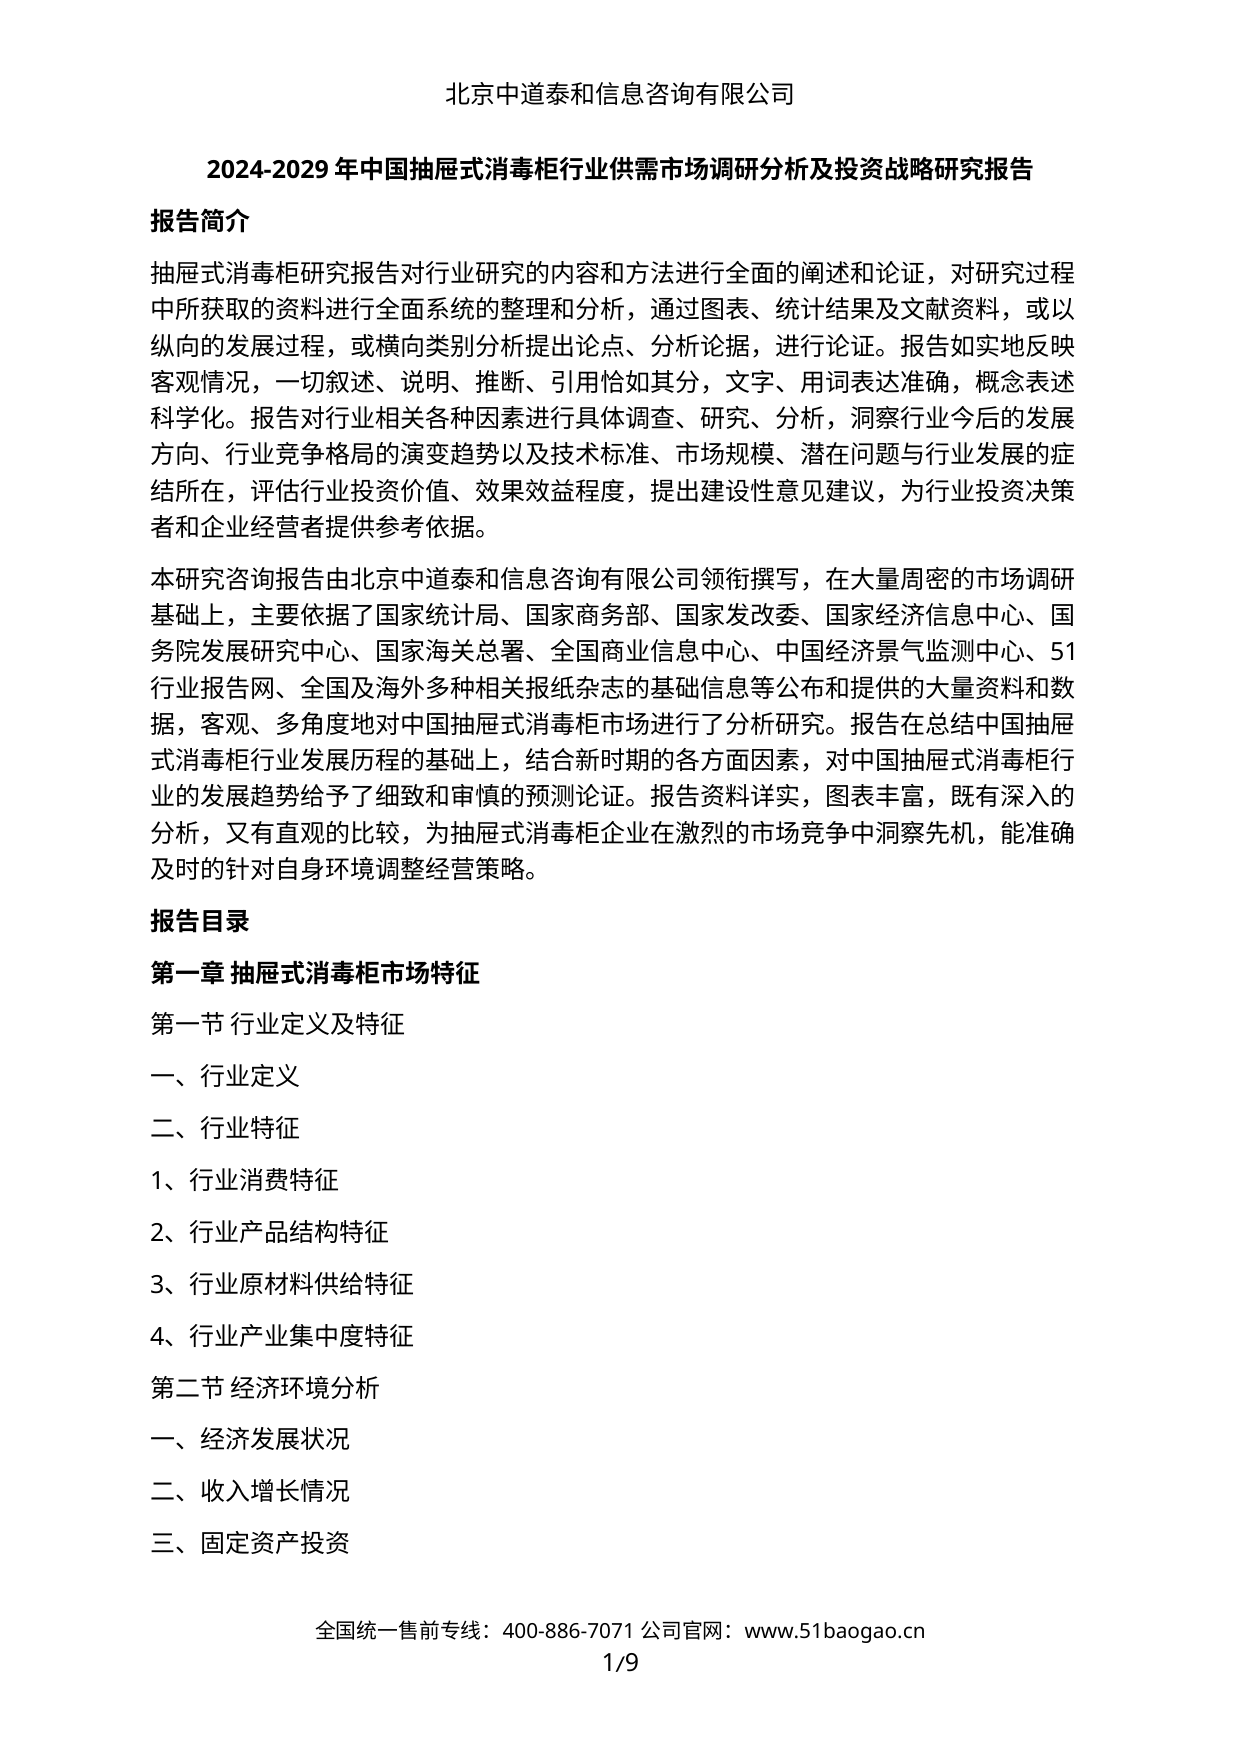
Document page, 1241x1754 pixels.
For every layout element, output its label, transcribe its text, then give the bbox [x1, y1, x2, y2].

text 报告目录 [150, 901, 1090, 937]
text 二、收入增长情况 [150, 1472, 1090, 1508]
text 4、行业产业集中度特征 [150, 1316, 1090, 1352]
text 1、行业消费特征 [150, 1161, 1090, 1197]
text 第二节 经济环境分析 [150, 1368, 1090, 1404]
text 二、行业特征 [150, 1109, 1090, 1145]
text 一、经济发展状况 [150, 1420, 1090, 1456]
text 2024-2029年中国抽屉式消毒柜行业供需市场调研分析及投资战略研究报告 [150, 150, 1090, 186]
text 一、行业定义 [150, 1057, 1090, 1093]
text 3、行业原材料供给特征 [150, 1264, 1090, 1301]
text 抽屉式消毒柜研究报告对行业研究的内容和方法进行全面的阐述和论证，对研究过程中所获取的资料进行全面系统的整理和分析，通过图表、统计结果及文献资料，或以纵向的发展过程，或横向类别分析提出论点、分析论据，进行论证。报告如实地反映客观情况，一切叙述、说明、推断、引用恰如其分，文字、用词表达准确，概念表述科学化。报告对行业相关各种因素进行具体调查、研究、分析，洞察行业今后的发展方向、行业竞争格局的演变趋势以及技术标准、市场规模、潜在问题与行业发展的症结所在，评估行业投资价值、效果效益程度，提出建设性意见建议，为行业投资决策者和企业经营者提供参考依据。 [150, 254, 1090, 544]
text 三、固定资产投资 [150, 1524, 1090, 1560]
text 第一节 行业定义及特征 [150, 1005, 1090, 1041]
text 2、行业产品结构特征 [150, 1212, 1090, 1249]
text 第一章 抽屉式消毒柜市场特征 [150, 953, 1090, 989]
text 报告简介 [150, 202, 1090, 238]
text 本研究咨询报告由北京中道泰和信息咨询有限公司领衔撰写，在大量周密的市场调研基础上，主要依据了国家统计局、国家商务部、国家发改委、国家经济信息中心、国务院发展研究中心、国家海关总署、全国商业信息中心、中国经济景气监测中心、51行业报告网、全国及海外多种相关报纸杂志的基础信息等公布和提供的大量资料和数据，客观、多角度地对中国抽屉式消毒柜市场进行了分析研究。报告在总结中国抽屉式消毒柜行业发展历程的基础上，结合新时期的各方面因素，对中国抽屉式消毒柜行业的发展趋势给予了细致和审慎的预测论证。报告资料详实，图表丰富，既有深入的分析，又有直观的比较，为抽屉式消毒柜企业在激烈的市场竞争中洞察先机，能准确及时的针对自身环境调整经营策略。 [150, 559, 1090, 886]
